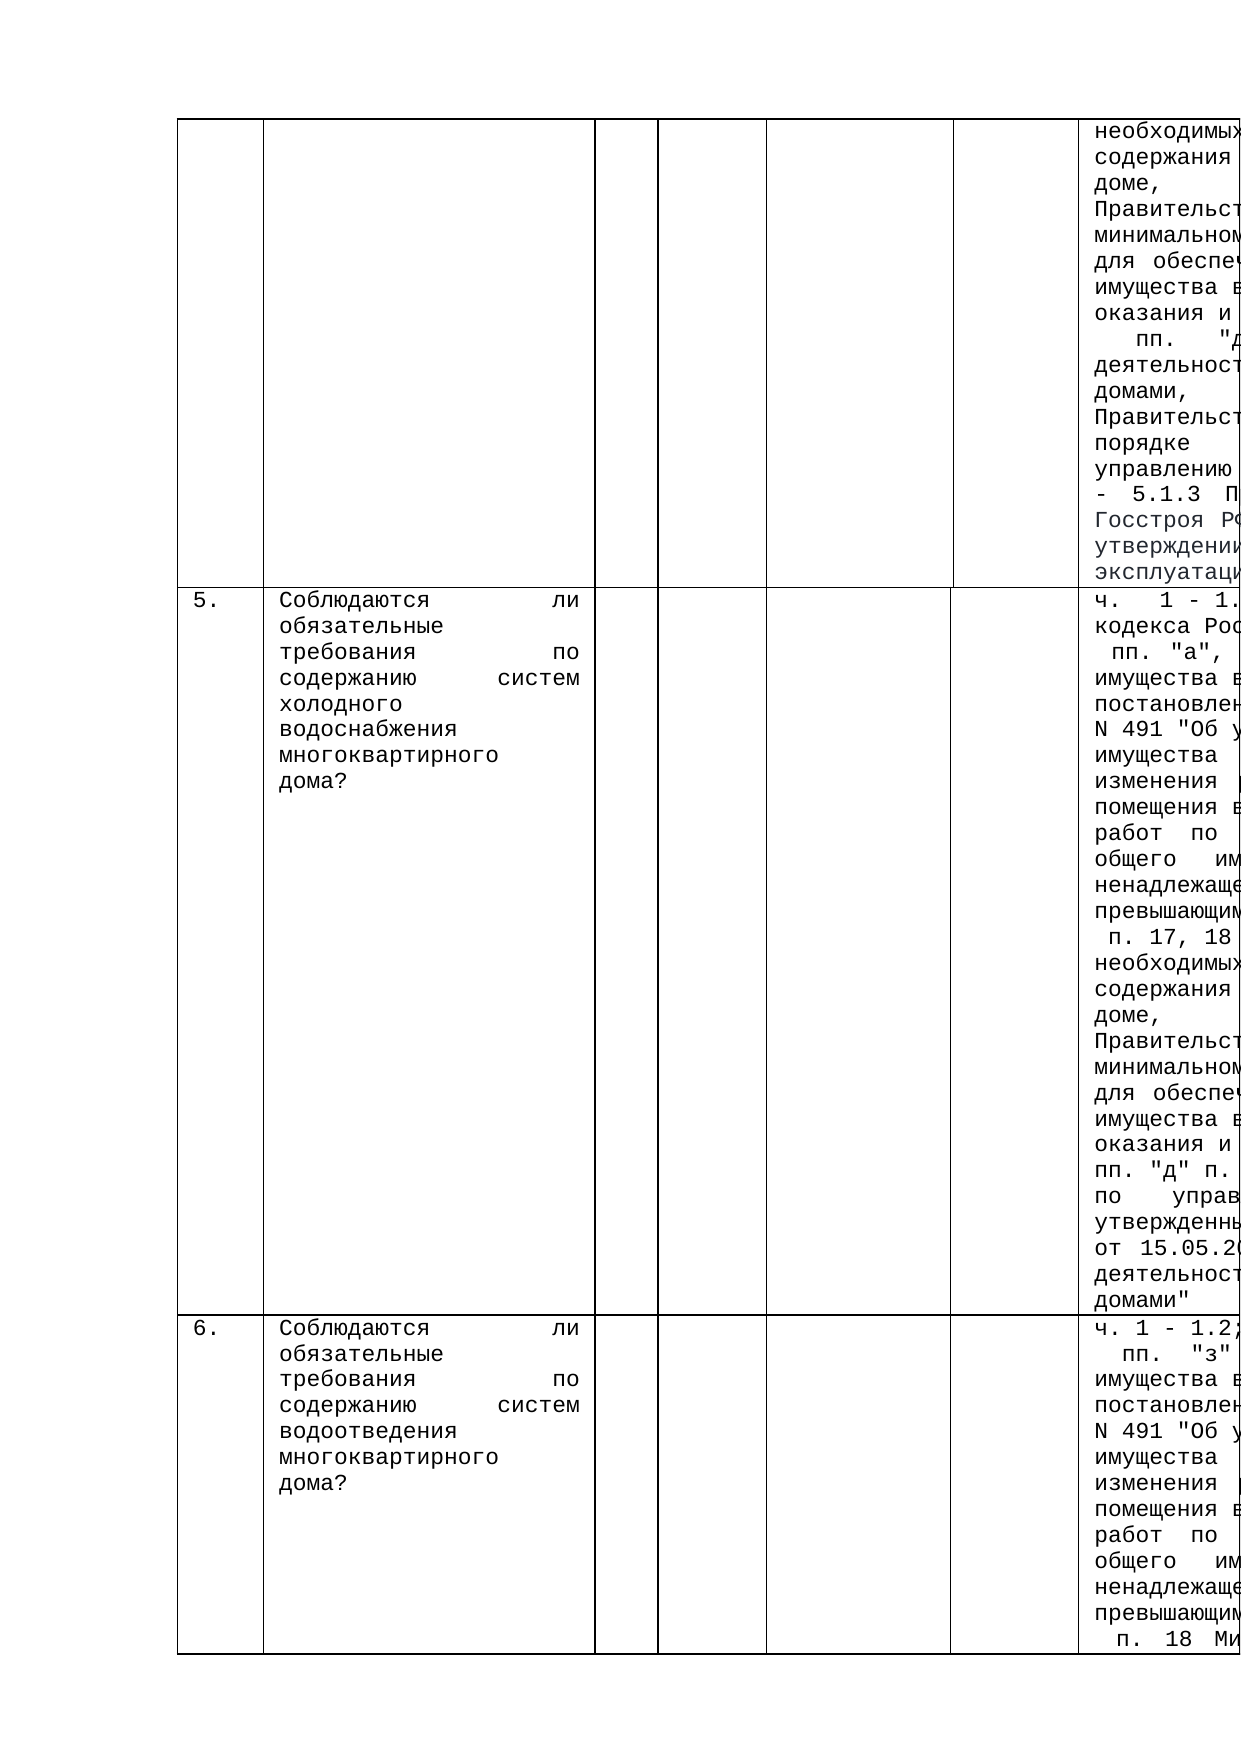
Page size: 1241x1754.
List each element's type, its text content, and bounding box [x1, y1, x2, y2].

table_cell Соблюдаются ли обязательные требования по содержанию систем холодного водоснабжения многоквартирного дома? [264, 588, 594, 1314]
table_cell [264, 120, 594, 587]
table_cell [1079, 120, 1239, 587]
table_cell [264, 1316, 594, 1653]
table_cell [954, 120, 1078, 587]
table_cell [659, 1316, 766, 1653]
table_cell [767, 120, 953, 587]
table_cell [596, 1316, 657, 1653]
table_cell [659, 588, 766, 1314]
table_cell [596, 588, 657, 1314]
table_cell [951, 588, 1078, 1314]
table_cell [767, 1316, 950, 1653]
table_cell [951, 1316, 1078, 1653]
table_cell 6. [178, 1316, 263, 1653]
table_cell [1079, 1316, 1239, 1653]
table_cell 4. [178, 120, 263, 587]
table_cell [596, 120, 657, 587]
table_cell 5. [178, 588, 263, 1314]
table_cell ч. 1 - 1.2; 2.1 - 2.3 ст. 161 Жилищного кодекса Российской Федерации; пп. "а", "з" п. 11 Правил содержания общего имущества в многоквартирном доме, утвержденных постановлением Правительства РФ от 13.08.2006 N 491 "Об утверждении Правил содержания общего имущества в многоквартирном доме и правил изменения размера платы за содержание жилого помещения в случае оказания услуг и выполнения работ по управлению, содержанию и ремонту общего имущества в многоквартирном доме ненадлежащего качества и (или) с перерывами, превышающими установленную продолжительность"; п. 17, 18 Минимального перечня услуг и работ, необходимых для обеспечения надлежащего содержания общего имущества в многоквартирном доме, утвержденного постановлением Правительства РФ от 03.04.2013 N 290 "О минимальном перечне услуг и работ, необходимых для обеспечения надлежащего содержания общего имущества в многоквартирном доме, и порядке их оказания и выполнения"; пп. "д" п. 4 Правил осуществления деятельности по управлению многоквартирными домами, утвержденных постановлением Правительства РФ от 15.05.2013 N 416 "О порядке осуществления деятельности по управлению многоквартирными домами" [1079, 588, 1239, 1314]
table_cell [767, 588, 950, 1314]
table_cell [659, 120, 766, 587]
